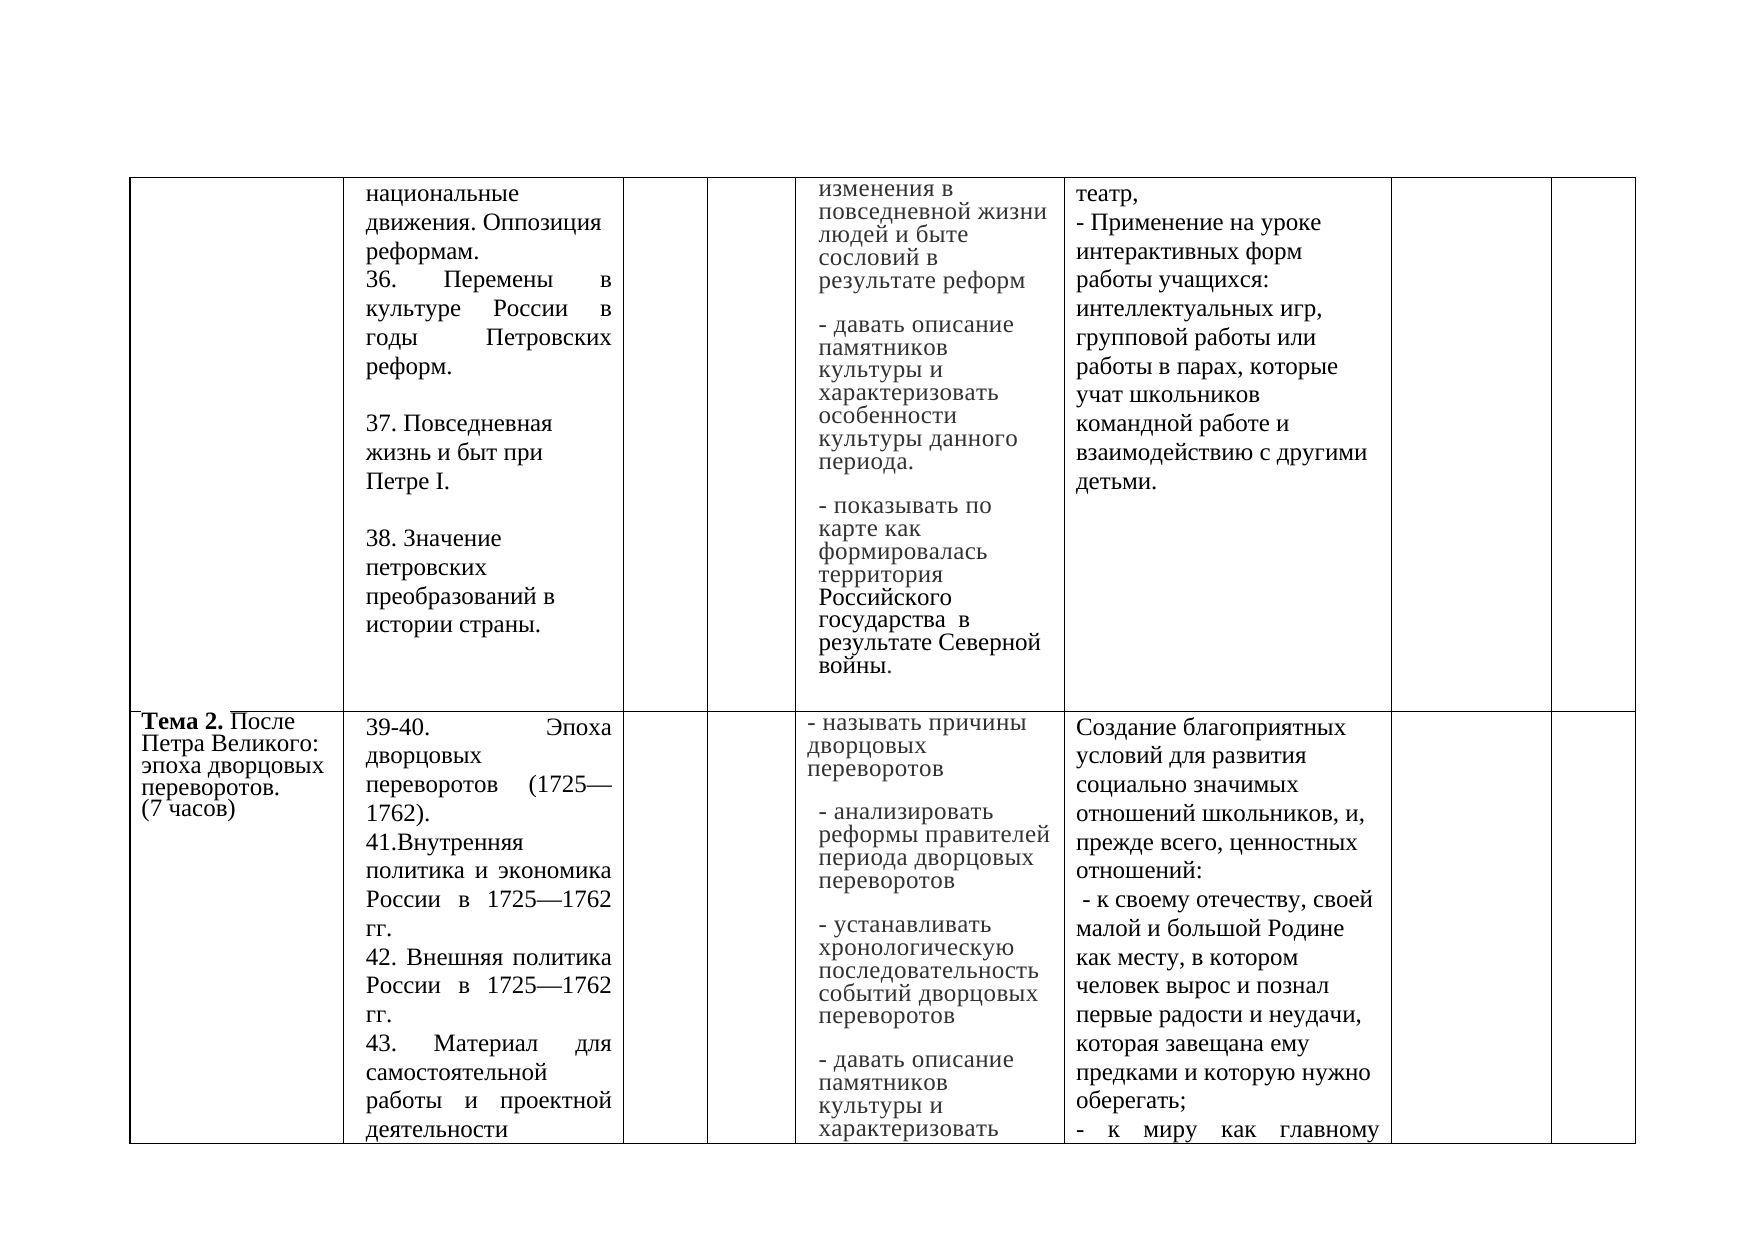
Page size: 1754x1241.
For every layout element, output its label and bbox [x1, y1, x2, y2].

table_cell [708, 712, 795, 1143]
table_cell [1392, 178, 1551, 711]
table_cell [1065, 178, 1391, 711]
table_cell [1392, 712, 1551, 1143]
table_cell [624, 178, 707, 711]
table_cell [1552, 178, 1635, 711]
table_cell [131, 178, 343, 711]
table_cell [344, 712, 623, 1143]
table_cell [344, 178, 623, 711]
table_cell [1552, 712, 1635, 1143]
table_cell [708, 178, 795, 711]
table_cell [1065, 712, 1391, 1143]
table_cell [131, 712, 343, 1143]
table_cell [796, 178, 1064, 711]
table_cell [624, 712, 707, 1143]
table_cell [796, 712, 1064, 1143]
